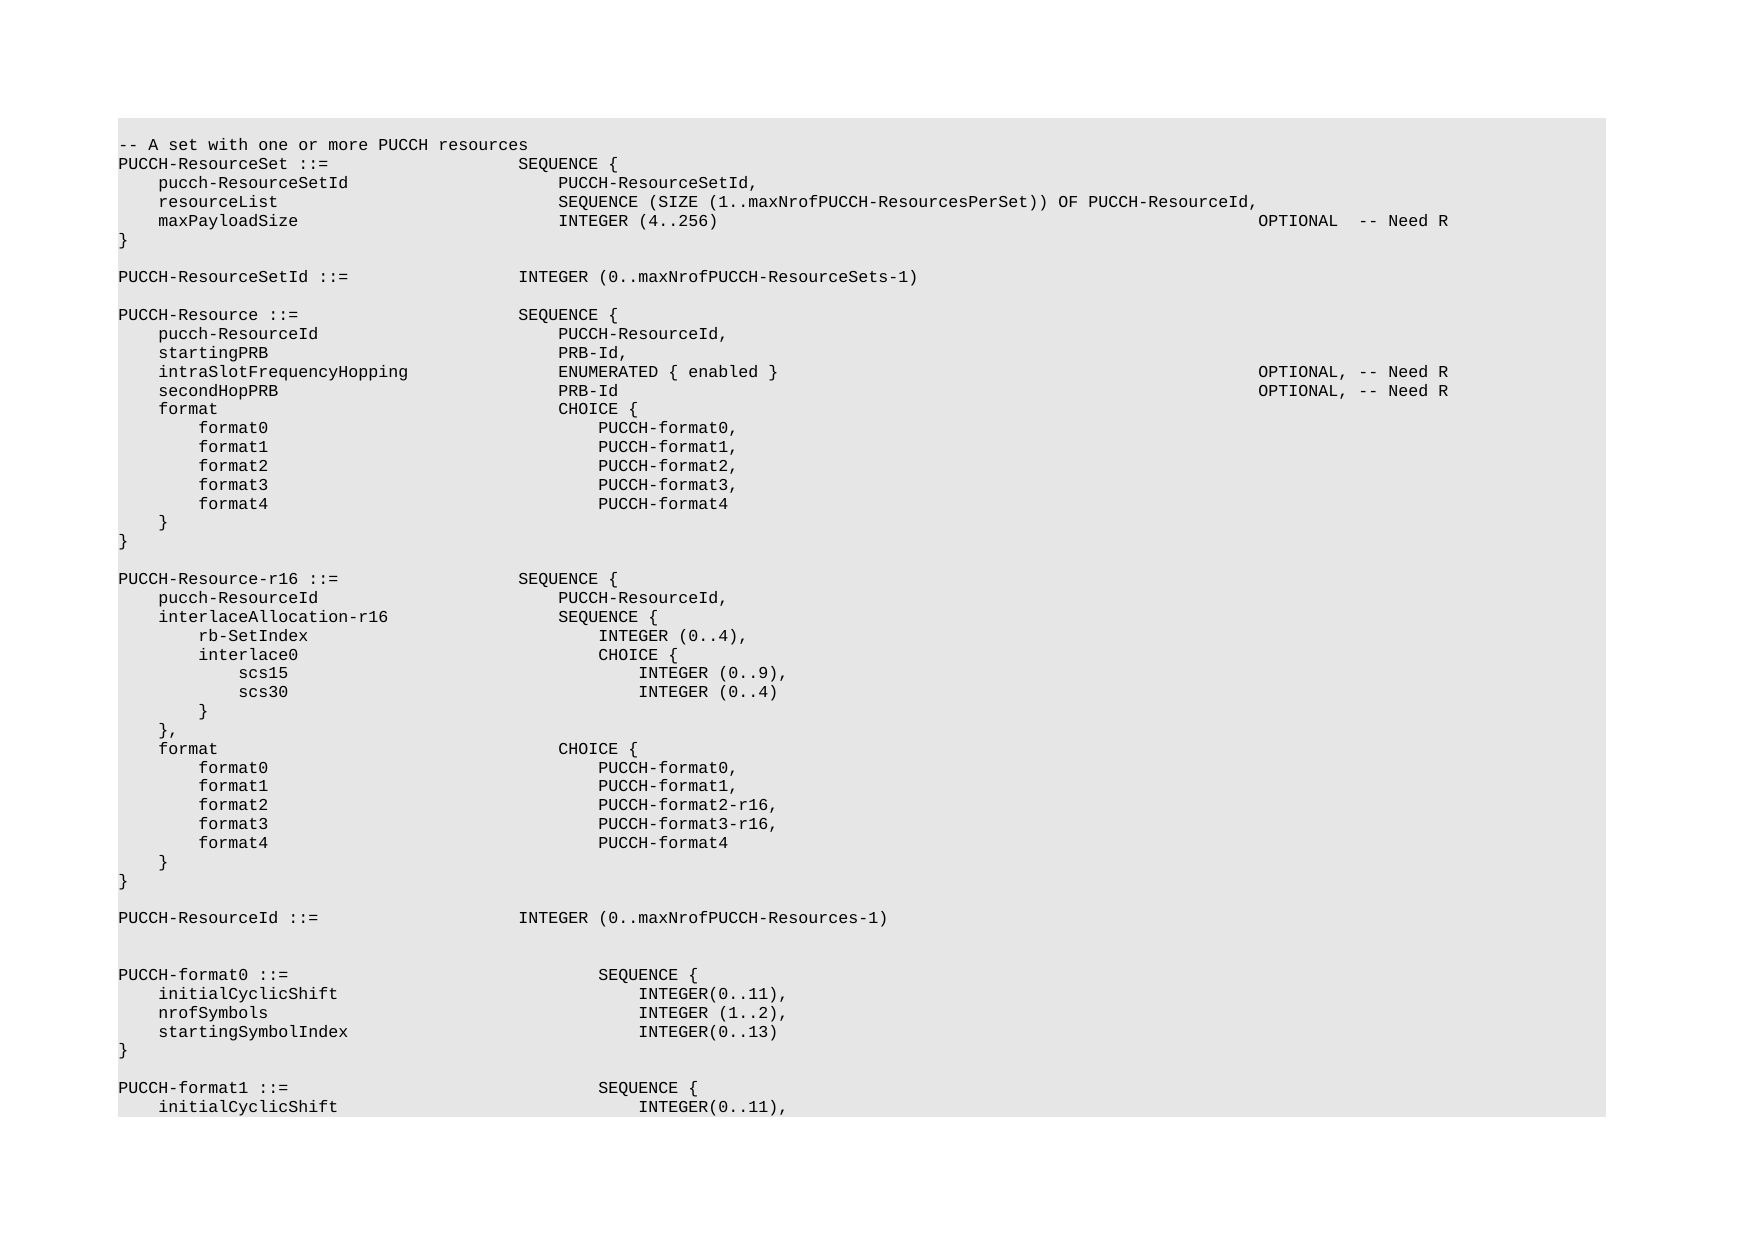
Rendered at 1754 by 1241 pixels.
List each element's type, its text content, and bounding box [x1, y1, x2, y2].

text intraSlotFrequencyHopping ENUMERATED { enabled } OPTIONAL, -- Need R [118, 363, 1606, 382]
text format0 PUCCH-format0, [118, 759, 1606, 778]
text PUCCH-ResourceId ::= INTEGER (0..maxNrofPUCCH-Resources-1) [118, 910, 1606, 929]
text initialCyclicShift INTEGER(0..11), [118, 985, 1606, 1004]
text format4 PUCCH-format4 [118, 495, 1606, 514]
text secondHopPRB PRB-Id OPTIONAL, -- Need R [118, 382, 1606, 401]
text } [118, 514, 1606, 533]
text nrofSymbols INTEGER (1..2), [118, 1004, 1606, 1023]
text format2 PUCCH-format2, [118, 457, 1606, 476]
text format3 PUCCH-format3, [118, 476, 1606, 495]
text PUCCH-Resource ::= SEQUENCE { [118, 307, 1606, 326]
text interlace0 CHOICE { [118, 646, 1606, 665]
text pucch-ResourceId PUCCH-ResourceId, [118, 326, 1606, 344]
text format4 PUCCH-format4 [118, 834, 1606, 853]
text -- A set with one or more PUCCH resources [118, 137, 1606, 156]
text pucch-ResourceId PUCCH-ResourceId, [118, 589, 1606, 608]
text } [118, 853, 1606, 872]
text interlaceAllocation-r16 SEQUENCE { [118, 608, 1606, 627]
text PUCCH-ResourceSet ::= SEQUENCE { [118, 156, 1606, 175]
text scs30 INTEGER (0..4) [118, 684, 1606, 703]
text startingPRB PRB-Id, [118, 344, 1606, 363]
text } [118, 1042, 1606, 1061]
text } [118, 703, 1606, 721]
text resourceList SEQUENCE (SIZE (1..maxNrofPUCCH-ResourcesPerSet)) OF PUCCH-ResourceId, [118, 193, 1606, 212]
text PUCCH-format1 ::= SEQUENCE { [118, 1080, 1606, 1098]
text initialCyclicShift INTEGER(0..11), [118, 1098, 1606, 1117]
text format1 PUCCH-format1, [118, 439, 1606, 457]
text } [118, 872, 1606, 891]
text format CHOICE { [118, 401, 1606, 420]
text PUCCH-format0 ::= SEQUENCE { [118, 967, 1606, 985]
text format1 PUCCH-format1, [118, 778, 1606, 797]
text } [118, 533, 1606, 552]
text format0 PUCCH-format0, [118, 420, 1606, 439]
text } [118, 231, 1606, 250]
text PUCCH-ResourceSetId ::= INTEGER (0..maxNrofPUCCH-ResourceSets-1) [118, 269, 1606, 288]
text format3 PUCCH-format3-r16, [118, 816, 1606, 834]
text format2 PUCCH-format2-r16, [118, 797, 1606, 816]
text scs15 INTEGER (0..9), [118, 665, 1606, 684]
text startingSymbolIndex INTEGER(0..13) [118, 1023, 1606, 1042]
text PUCCH-Resource-r16 ::= SEQUENCE { [118, 571, 1606, 589]
text rb-SetIndex INTEGER (0..4), [118, 627, 1606, 646]
text }, [118, 721, 1606, 740]
text maxPayloadSize INTEGER (4..256) OPTIONAL -- Need R [118, 212, 1606, 231]
text format CHOICE { [118, 740, 1606, 759]
text pucch-ResourceSetId PUCCH-ResourceSetId, [118, 175, 1606, 193]
